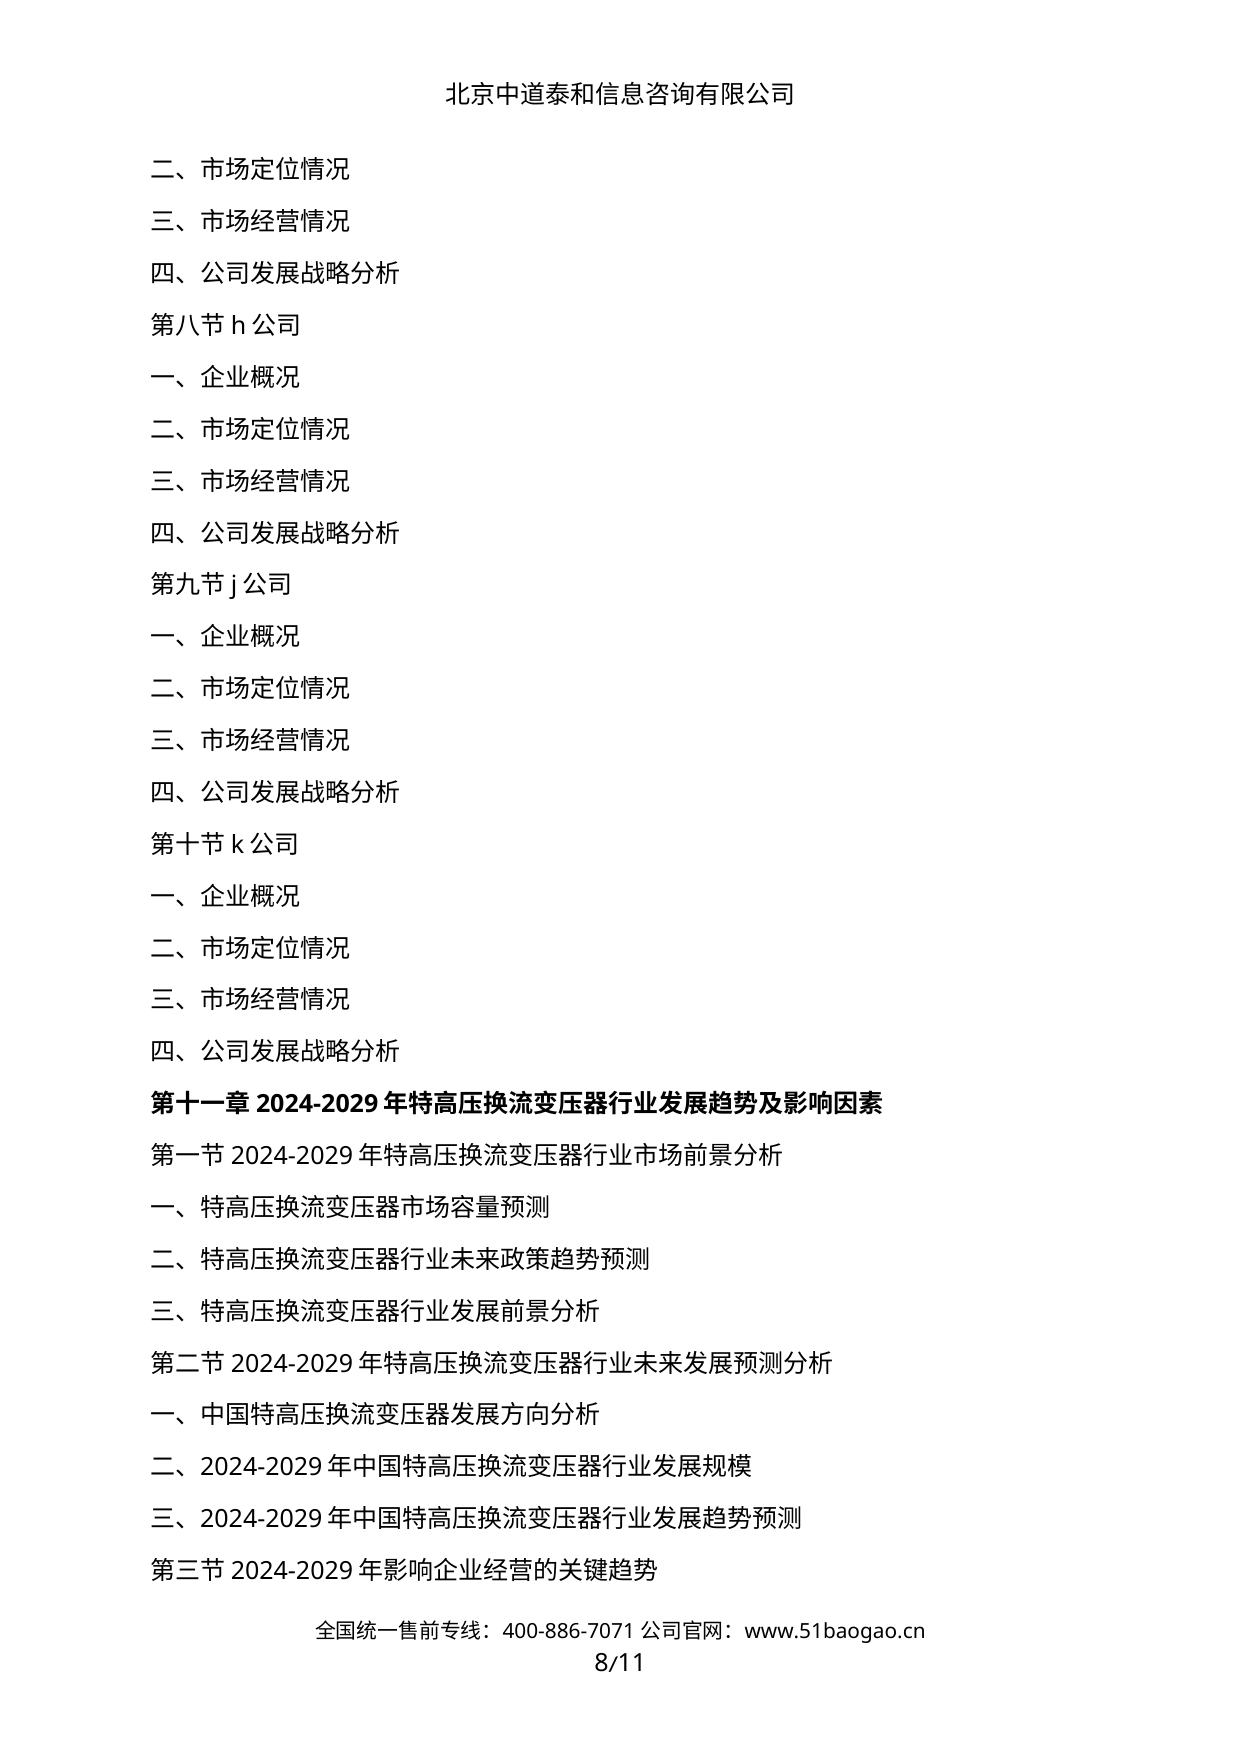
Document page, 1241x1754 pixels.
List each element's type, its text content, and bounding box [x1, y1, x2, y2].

text 三、市场经营情况 [150, 461, 1090, 497]
text 一、企业概况 [150, 876, 1090, 912]
text 四、公司发展战略分析 [150, 513, 1090, 549]
text 第八节 h公司 [150, 306, 1090, 342]
text 二、市场定位情况 [150, 669, 1090, 705]
text 二、市场定位情况 [150, 150, 1090, 186]
text 一、企业概况 [150, 617, 1090, 653]
text 一、企业概况 [150, 357, 1090, 394]
text 四、公司发展战略分析 [150, 254, 1090, 290]
text 三、市场经营情况 [150, 202, 1090, 238]
text 第三节 2024-2029年影响企业经营的关键趋势 [150, 1551, 1090, 1587]
text 一、中国特高压换流变压器发展方向分析 [150, 1395, 1090, 1431]
text 二、特高压换流变压器行业未来政策趋势预测 [150, 1239, 1090, 1276]
text 二、市场定位情况 [150, 409, 1090, 446]
text 三、特高压换流变压器行业发展前景分析 [150, 1291, 1090, 1327]
text 第十一章 2024-2029年特高压换流变压器行业发展趋势及影响因素 [150, 1084, 1090, 1120]
text 第二节 2024-2029年特高压换流变压器行业未来发展预测分析 [150, 1343, 1090, 1379]
text 二、市场定位情况 [150, 928, 1090, 964]
text 一、特高压换流变压器市场容量预测 [150, 1187, 1090, 1224]
text 二、2024-2029年中国特高压换流变压器行业发展规模 [150, 1447, 1090, 1483]
text 四、公司发展战略分析 [150, 1032, 1090, 1068]
text 三、市场经营情况 [150, 980, 1090, 1016]
text 第九节 j公司 [150, 565, 1090, 601]
text 三、2024-2029年中国特高压换流变压器行业发展趋势预测 [150, 1499, 1090, 1535]
text 第十节 k公司 [150, 824, 1090, 861]
text 第一节 2024-2029年特高压换流变压器行业市场前景分析 [150, 1136, 1090, 1172]
text 四、公司发展战略分析 [150, 772, 1090, 809]
text 三、市场经营情况 [150, 721, 1090, 757]
